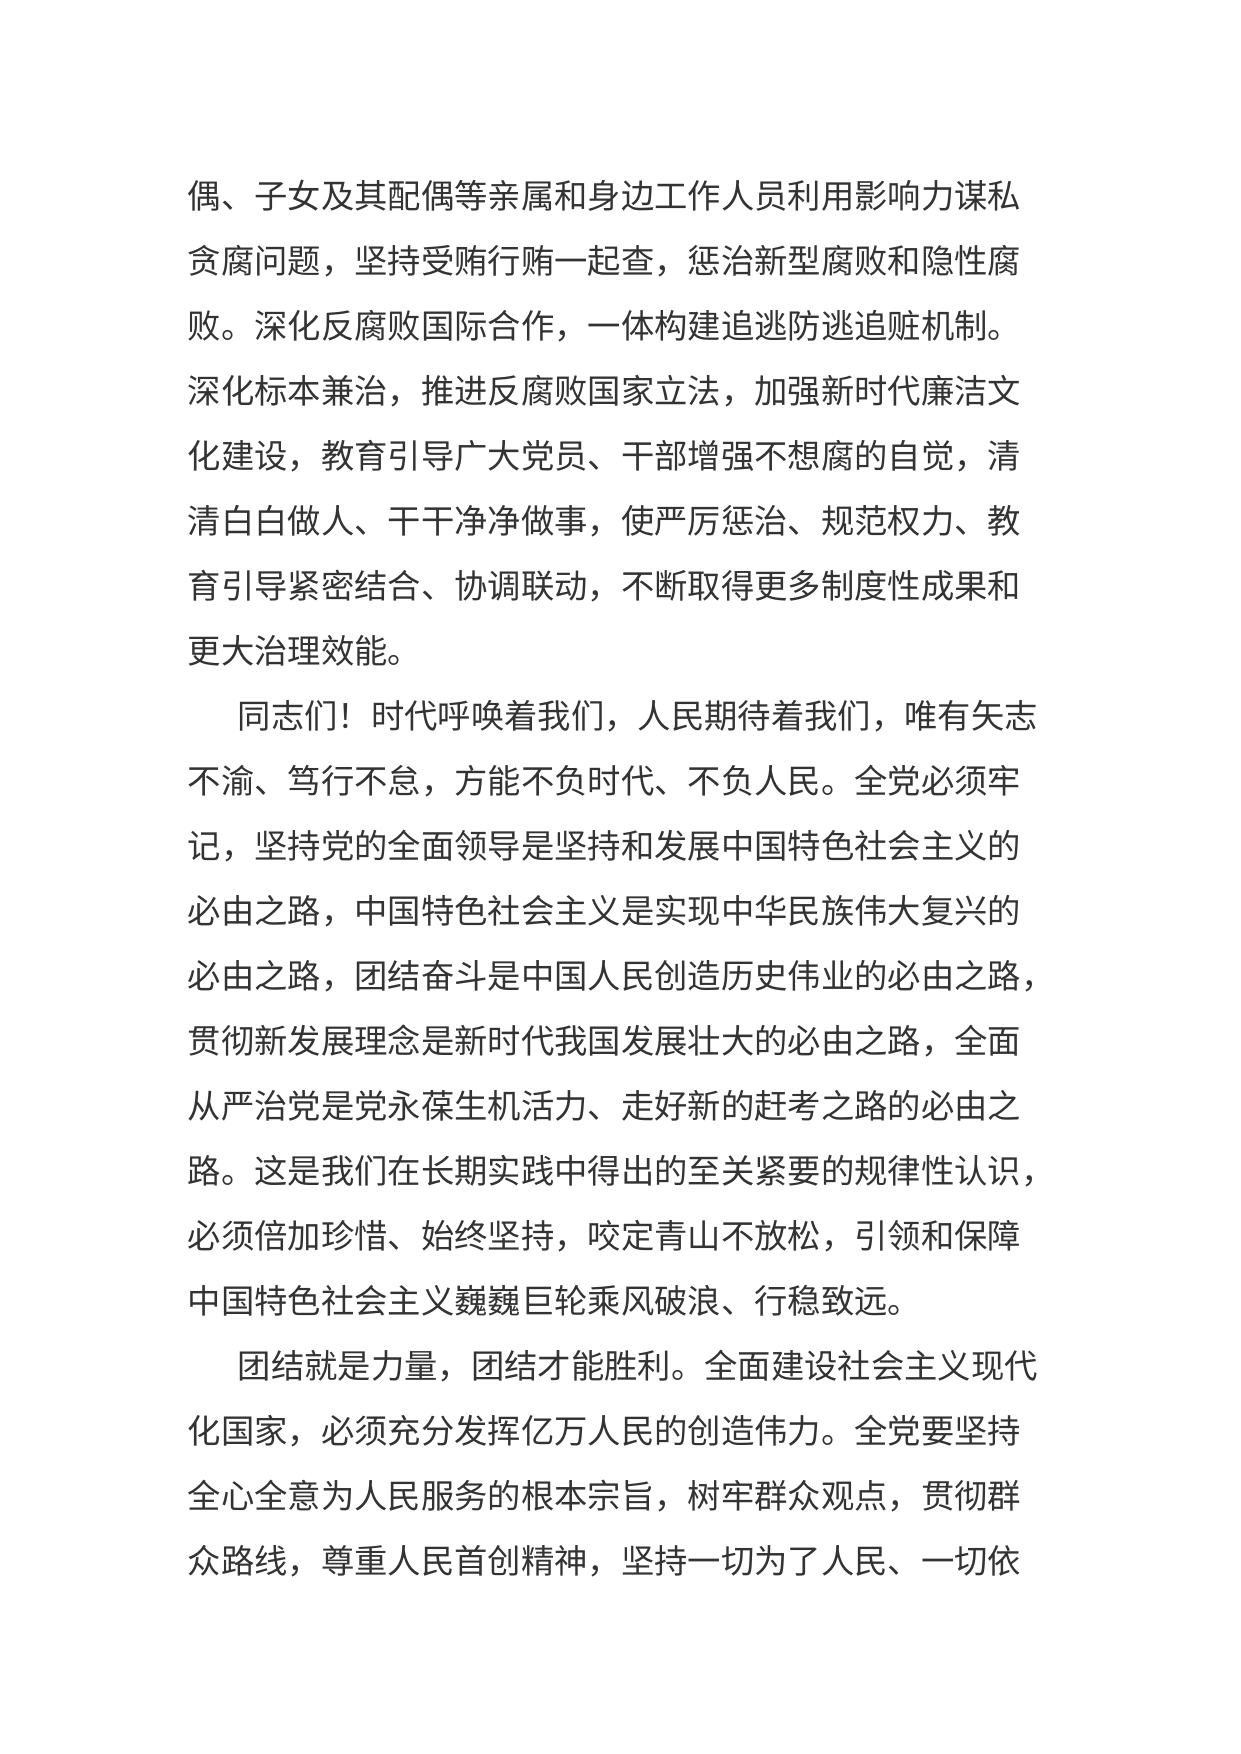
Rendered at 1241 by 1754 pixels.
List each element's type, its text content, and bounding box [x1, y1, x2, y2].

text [187, 1332, 1053, 1592]
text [187, 162, 1053, 682]
text 同志们！时代呼唤着我们，人民期待着我们，唯有矢志不渝、笃行不怠，方能不负时代、不负人民。全党必须牢记，坚持党的全面领导是坚持和发展中国特色社会主义的必由之路，中国特色社会主义是实现中华民族伟大复兴的必由之路，团结奋斗是中国人民创造历史伟业的必由之路，贯彻新发展理念是新时代我国发展壮大的必由之路，全面从严治党是党永葆生机活力、走好新的赶考之路的必由之路。这是我们在长期实践中得出的至关紧要的规律性认识，必须倍加珍惜、始终坚持，咬定青山不放松，引领和保障中国特色社会主义巍巍巨轮乘风破浪、行稳致远。 [187, 682, 1053, 1332]
